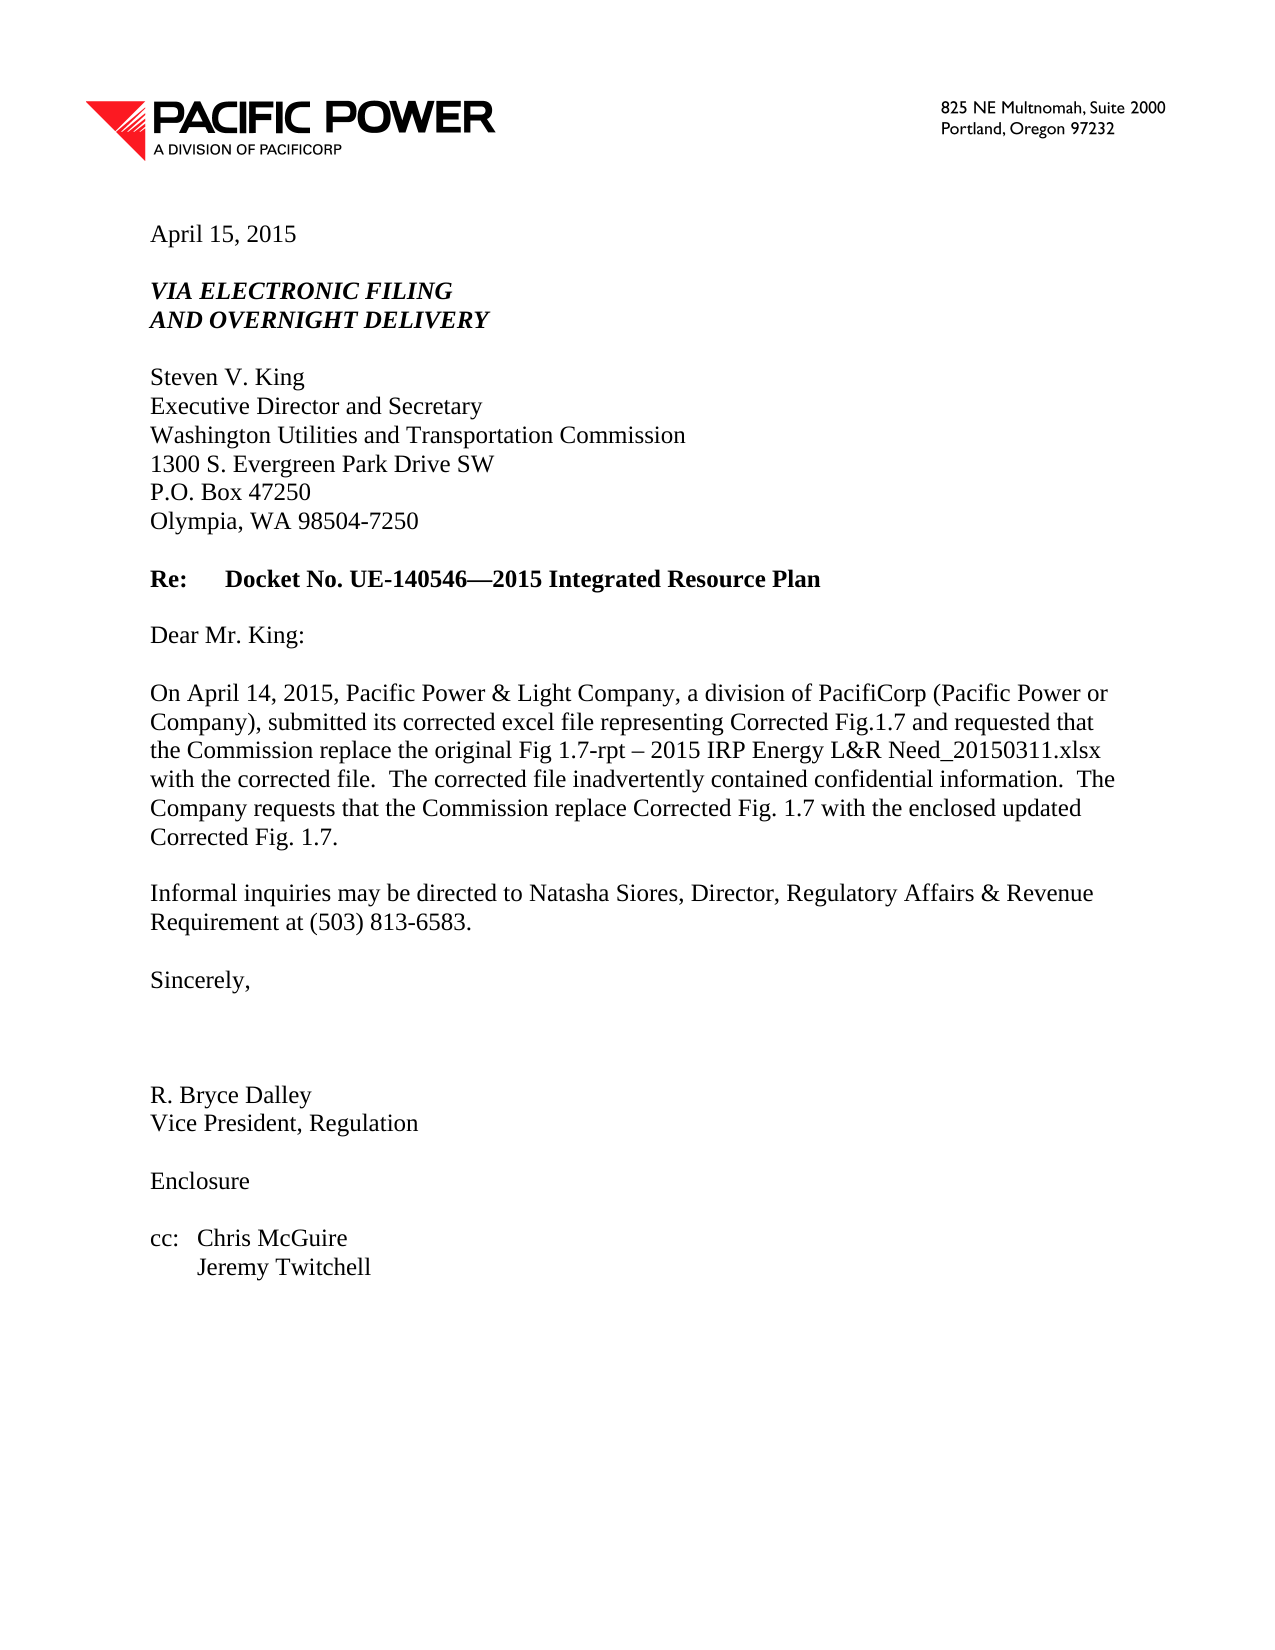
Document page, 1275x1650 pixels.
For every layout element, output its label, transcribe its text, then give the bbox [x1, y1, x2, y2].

picture [86, 98, 1166, 161]
text Olympia, WA 98504-7250 [150, 506, 1125, 535]
text Vice President, Regulation [150, 1108, 1069, 1137]
text Steven V. King [150, 362, 1125, 391]
text Executive Director and Secretary [150, 391, 1125, 420]
text On April 14, 2015, Pacific Power & Light Company, a division of PacifiCorp (Pacific Power or Company), submitted its corrected excel file representing Corrected Fig.1.7 and requested that the Commission replace the original Fig 1.7-rpt – 2015 IRP Energy L&R Need_20150311.xlsx with the corrected file. The corrected file inadvertently contained confidential information. The Company requests that the Commission replace Corrected Fig. 1.7 with the enclosed updated Corrected Fig. 1.7. [150, 678, 1125, 851]
text Washington Utilities and Transportation Commission [150, 420, 1125, 449]
text Enclosure [150, 1166, 1069, 1195]
text AND OVERNIGHT DELIVERY [150, 305, 1125, 334]
text Re: Docket No. UE-140546—2015 Integrated Resource Plan [150, 564, 1069, 592]
text P.O. Box 47250 [150, 477, 1125, 506]
text Sincerely, [150, 965, 1069, 993]
text cc: Chris McGuire [150, 1223, 1069, 1252]
text April 15, 2015 [150, 219, 1125, 247]
text Jeremy Twitchell [150, 1252, 1069, 1281]
text Dear Mr. King: [150, 621, 1069, 649]
text R. Bryce Dalley [150, 1080, 1069, 1108]
text Informal inquiries may be directed to Natasha Siores, Director, Regulatory Affairs & Revenue Requirement at (503) 813-6583. [150, 878, 1125, 936]
text VIA ELECTRONIC FILING [150, 276, 1125, 305]
text 1300 S. Evergreen Park Drive SW [150, 449, 1125, 477]
